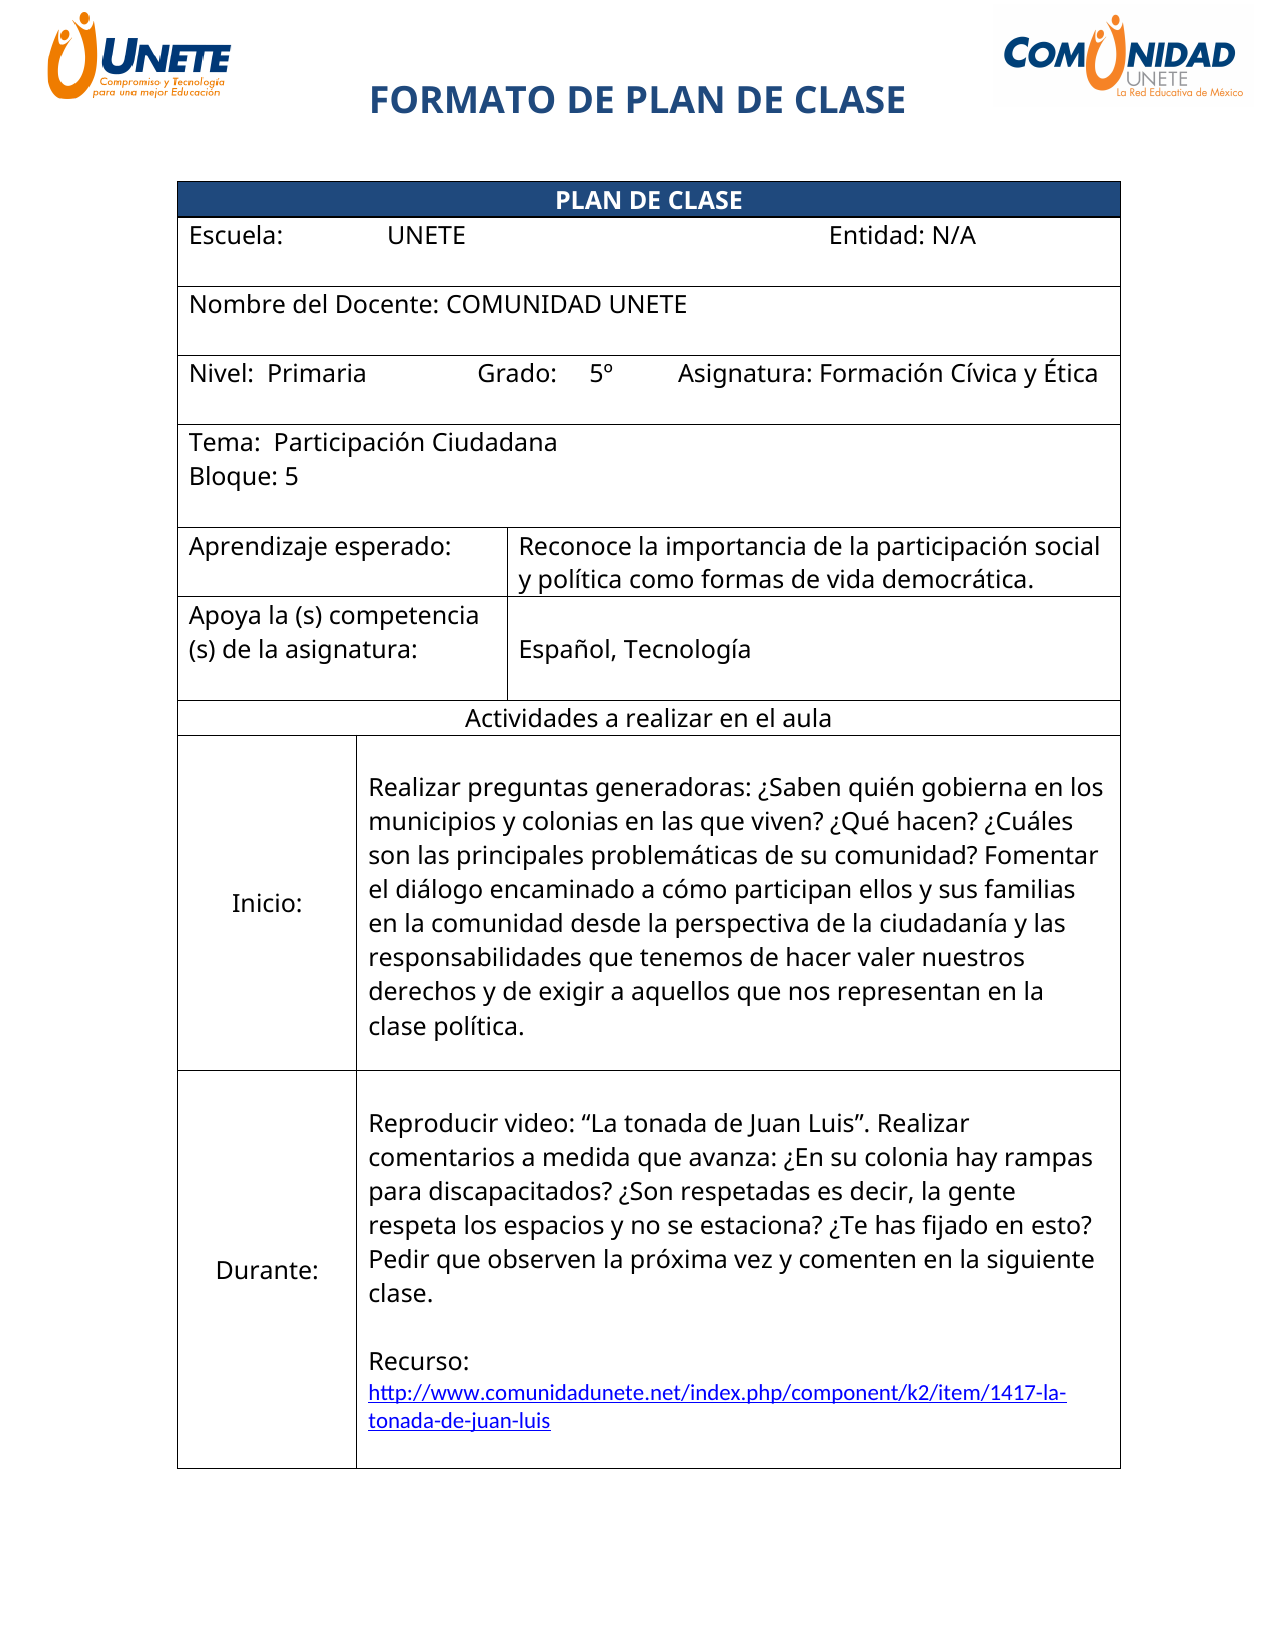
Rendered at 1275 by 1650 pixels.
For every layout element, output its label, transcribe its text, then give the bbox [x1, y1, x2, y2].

table_cell Inicio: [178, 736, 356, 1070]
table_cell Apoya la (s) competencia (s) de la asignatura: [178, 597, 507, 699]
picture [47, 12, 232, 99]
table_cell Nombre del Docente: COMUNIDAD UNETE [178, 287, 1120, 355]
table_cell Escuela: UNETE Entidad: N/A [178, 218, 1120, 286]
picture [993, 4, 1254, 107]
table_cell Reconoce la importancia de la participación social y política como formas de vida democrática. [508, 528, 1120, 596]
table_cell Español, Tecnología [508, 597, 1120, 699]
table_cell Nivel: Primaria Grado: 5º Asignatura: Formación Cívica y Ética [178, 356, 1120, 424]
table_cell Realizar preguntas generadoras: ¿Saben quién gobierna en los municipios y colonias en las que viven? ¿Qué hacen? ¿Cuáles son las principales problemáticas de su comunidad? Fomentar el diálogo encaminado a cómo participan ellos y sus familias en la comunidad desde la perspectiva de la ciudadanía y las responsabilidades que tenemos de hacer valer nuestros derechos y de exigir a aquellos que nos representan en la clase política. [357, 736, 1120, 1070]
table_cell Durante: [178, 1071, 356, 1468]
table_cell Reproducir video: “La tonada de Juan Luis”. Realizar comentarios a medida que avanza: ¿En su colonia hay rampas para discapacitados? ¿Son respetadas es decir, la gente respeta los espacios y no se estaciona? ¿Te has fijado en esto? Pedir que observen la próxima vez y comenten en la siguiente clase. Recurso: http://www.comunidadunete.net/index.php/component/k2/item/1417-la-tonada-de-juan-luis [357, 1071, 1120, 1468]
table_cell Actividades a realizar en el aula [178, 701, 1120, 734]
table_header PLAN DE CLASE [178, 182, 1120, 216]
table_cell Tema: Participación Ciudadana Bloque: 5 [178, 425, 1120, 527]
table_cell Aprendizaje esperado: [178, 528, 507, 596]
